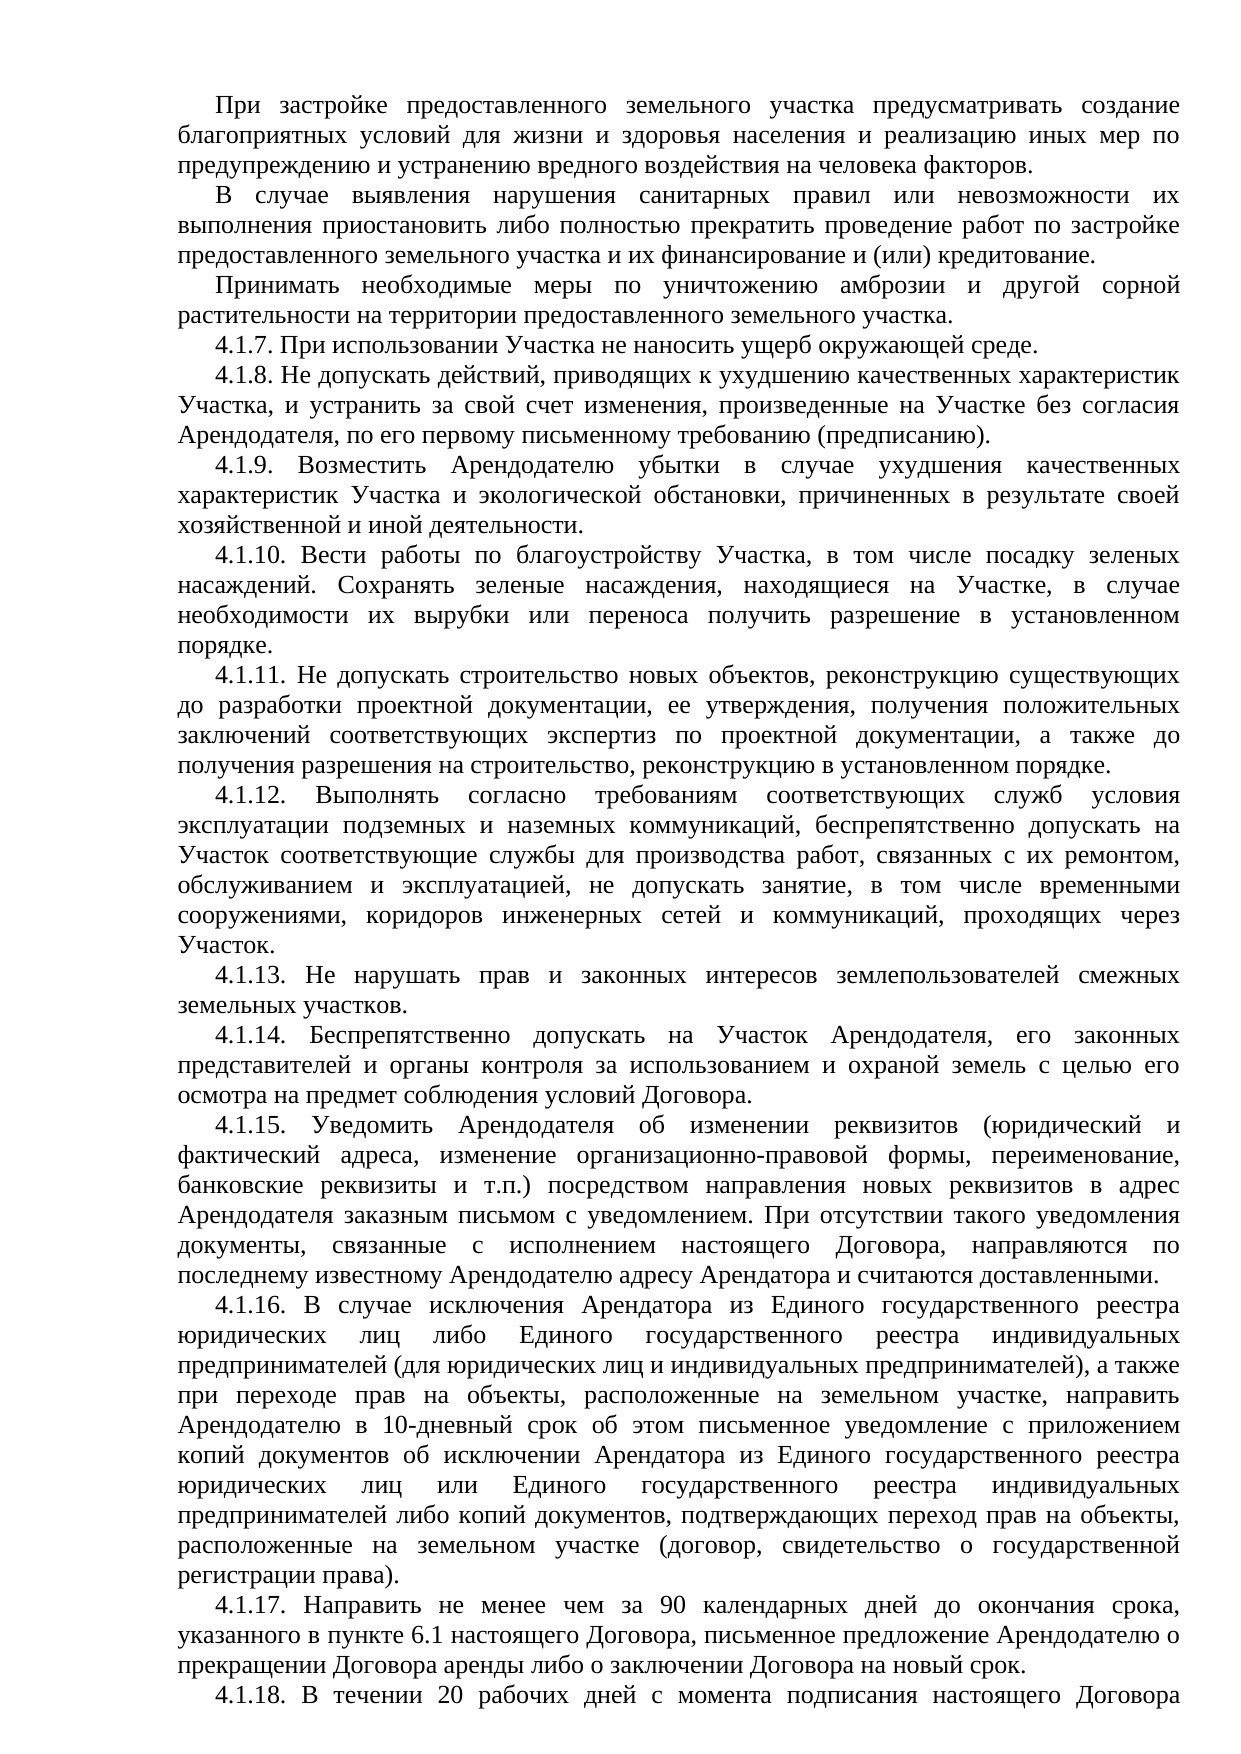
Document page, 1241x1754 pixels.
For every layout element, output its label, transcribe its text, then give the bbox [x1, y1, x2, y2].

text 4.1.10. Вести работы по благоустройству Участка, в том числе посадку зеленых насаждений. Сохранять зеленые насаждения, находящиеся на Участке, в случае необходимости их вырубки или переноса получить разрешение в установленном порядке. [177, 539, 1181, 659]
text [177, 1679, 1181, 1709]
text В случае выявления нарушения санитарных правил или невозможности их выполнения приостановить либо полностью прекратить проведение работ по застройке предоставленного земельного участка и их финансирование и (или) кредитование. [177, 179, 1181, 269]
text 4.1.14. Беспрепятственно допускать на Участок Арендодателя, его законных представителей и органы контроля за использованием и охраной земель с целью его осмотра на предмет соблюдения условий Договора. [177, 1019, 1181, 1109]
text Принимать необходимые меры по уничтожению амброзии и другой сорной растительности на территории предоставленного земельного участка. [177, 269, 1181, 329]
text 4.1.15. Уведомить Арендодателя об изменении реквизитов (юридический и фактический адреса, изменение организационно-правовой формы, переименование, банковские реквизиты и т.п.) посредством направления новых реквизитов в адрес Арендодателя заказным письмом с уведомлением. При отсутствии такого уведомления документы, связанные с исполнением настоящего Договора, направляются по последнему известному Арендодателю адресу Арендатора и считаются доставленными. [177, 1109, 1181, 1289]
text 4.1.9. Возместить Арендодателю убытки в случае ухудшения качественных характеристик Участка и экологической обстановки, причиненных в результате своей хозяйственной и иной деятельности. [177, 449, 1181, 539]
text 4.1.17. Направить не менее чем за 90 календарных дней до окончания срока, указанного в пункте 6.1 настоящего Договора, письменное предложение Арендодателю о прекращении Договора аренды либо о заключении Договора на новый срок. [177, 1589, 1181, 1679]
text 4.1.13. Не нарушать прав и законных интересов землепользователей смежных земельных участков. [177, 959, 1181, 1019]
text 4.1.7. При использовании Участка не наносить ущерб окружающей среде. [177, 329, 1181, 359]
text 4.1.12. Выполнять согласно требованиям соответствующих служб условия эксплуатации подземных и наземных коммуникаций, беспрепятственно допускать на Участок соответствующие службы для производства работ, связанных с их ремонтом, обслуживанием и эксплуатацией, не допускать занятие, в том числе временными сооружениями, коридоров инженерных сетей и коммуникаций, проходящих через Участок. [177, 779, 1181, 959]
text 4.1.16. В случае исключения Арендатора из Единого государственного реестра юридических лиц либо Единого государственного реестра индивидуальных предпринимателей (для юридических лиц и индивидуальных предпринимателей), а также при переходе прав на объекты, расположенные на земельном участке, направить Арендодателю в 10-дневный срок об этом письменное уведомление с приложением копий документов об исключении Арендатора из Единого государственного реестра юридических лиц или Единого государственного реестра индивидуальных предпринимателей либо копий документов, подтверждающих переход прав на объекты, расположенные на земельном участке (договор, свидетельство о государственной регистрации права). [177, 1289, 1181, 1589]
text 4.1.11. Не допускать строительство новых объектов, реконструкцию существующих до разработки проектной документации, ее утверждения, получения положительных заключений соответствующих экспертиз по проектной документации, а также до получения разрешения на строительство, реконструкцию в установленном порядке. [177, 659, 1181, 779]
text При застройке предоставленного земельного участка предусматривать создание благоприятных условий для жизни и здоровья населения и реализацию иных мер по предупреждению и устранению вредного воздействия на человека факторов. [177, 89, 1181, 179]
text 4.1.8. Не допускать действий, приводящих к ухудшению качественных характеристик Участка, и устранить за свой счет изменения, произведенные на Участке без согласия Арендодателя, по его первому письменному требованию (предписанию). [177, 359, 1181, 449]
